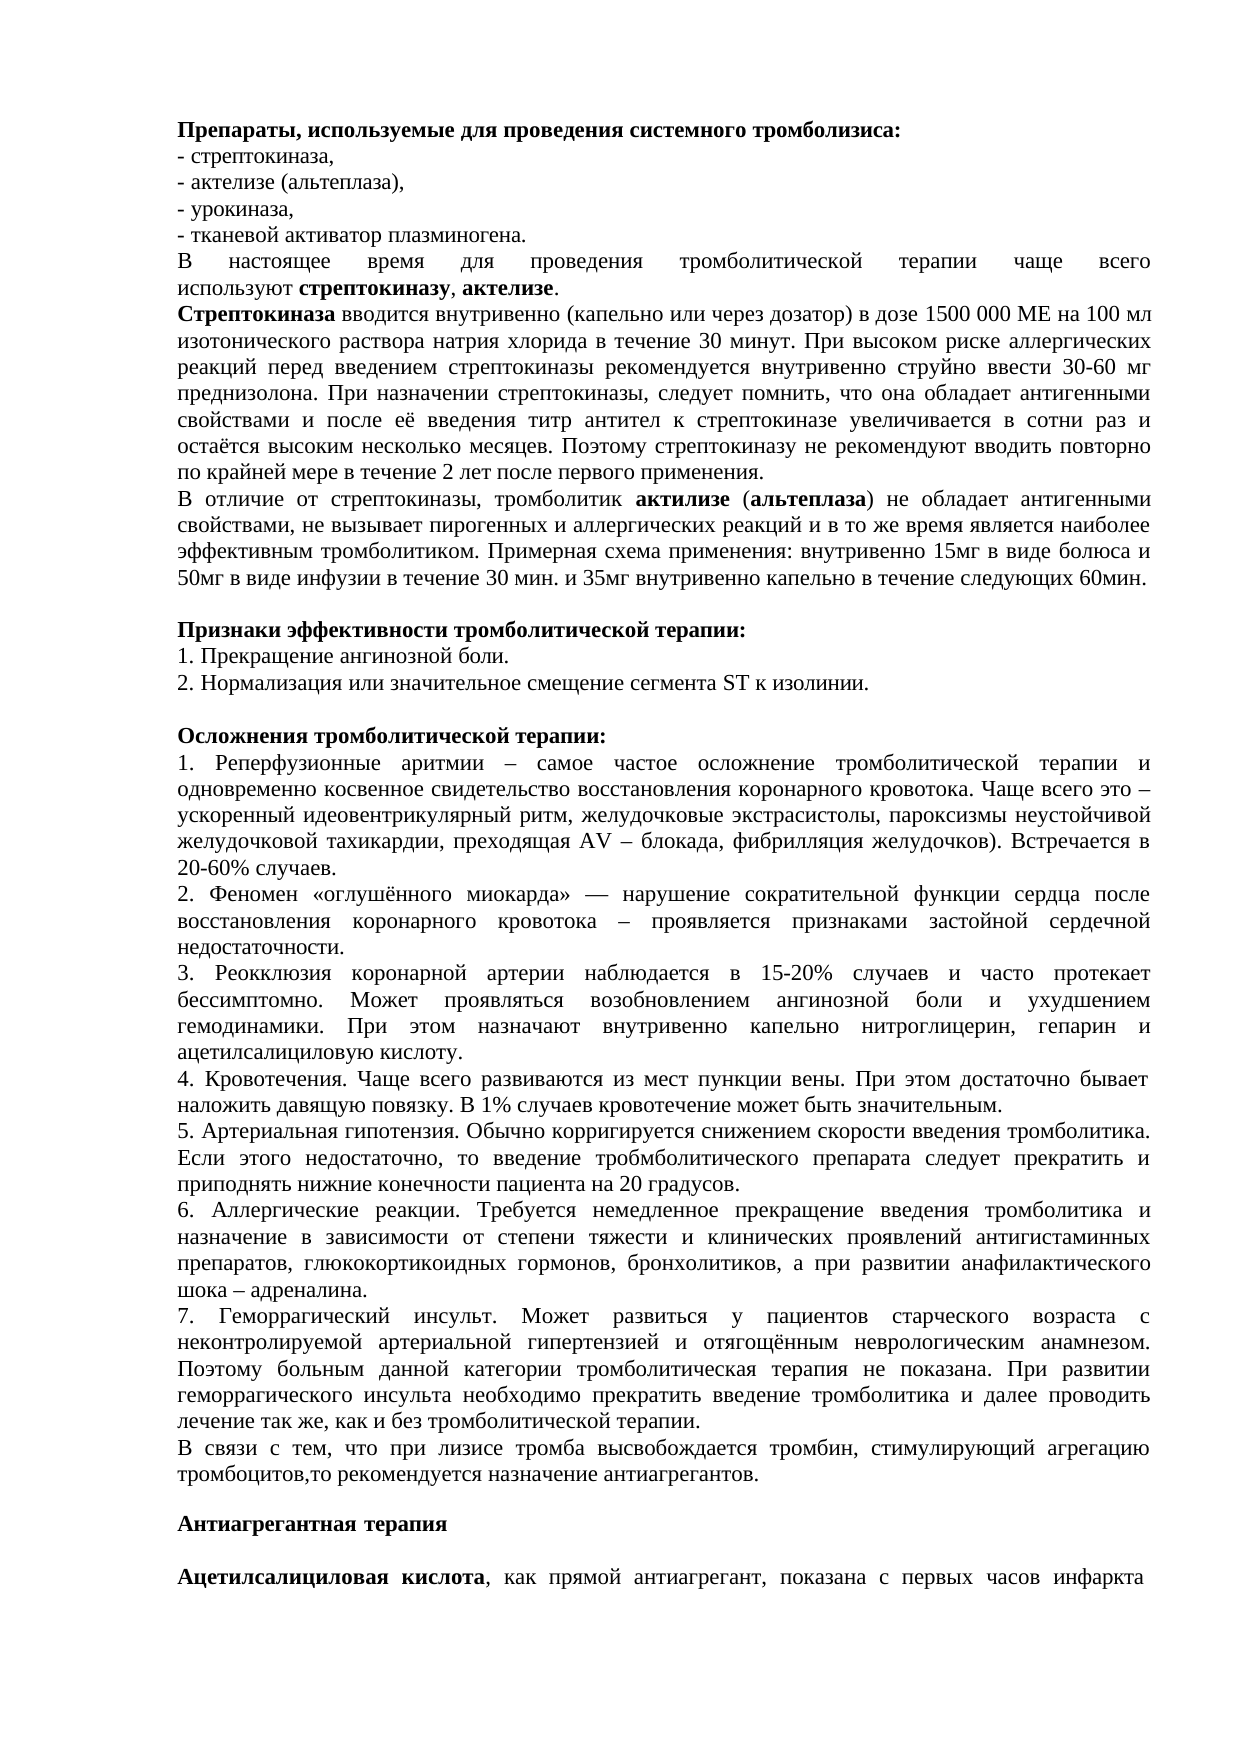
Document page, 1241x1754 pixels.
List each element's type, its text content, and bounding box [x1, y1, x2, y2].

list Нормализация или значительное смещение сегмента ST к изолинии. [177, 669, 1163, 696]
text В настоящее время для проведения тромболитической терапии чаще всего используют стрептокиназу, актелизе. [177, 247, 1151, 300]
list стрептокиназа, [177, 142, 1163, 168]
subtitle Препараты, используемые для проведения системного тромболизиса: [177, 116, 1163, 142]
list урокиназа, [177, 195, 1163, 221]
subtitle Антиагрегантная терапия [177, 1510, 1163, 1537]
list актелизе (альтеплаза), [177, 168, 1163, 194]
text Стрептокиназа вводится внутривенно (капельно или через дозатор) в дозе 1500 000 МЕ на 100 мл изотонического раствора натрия хлорида в течение 30 минут. При высоком риске аллергических реакций перед введением стрептокиназы рекомендуется внутривенно струйно ввести 30-60 мг преднизолона. При назначении стрептокиназы, следует помнить, что она обладает антигенными свойствами и после её введения титр антител к стрептокиназе увеличивается в сотни раз и остаётся высоким несколько месяцев. Поэтому стрептокиназу не рекомендуют вводить повторно по крайней мере в течение 2 лет после первого применения. [177, 300, 1153, 485]
list Геморрагический инсульт. Может развиться у пациентов старческого возраста с неконтролируемой артериальной гипертензией и отягощённым неврологическим анамнезом. Поэтому больным данной категории тромболитическая терапия не показана. При развитии геморрагического инсульта необходимо прекратить введение тромболитика и далее проводить лечение так же, как и без тромболитической терапии. [177, 1302, 1152, 1434]
list тканевой активатор плазминогена. [177, 221, 1163, 247]
list Артериальная гипотензия. Обычно корригируется снижением скорости введения тромболитика. Если этого недостаточно, то введение тробмболитического препарата следует прекратить и приподнять нижние конечности пациента на 20 градусов. [177, 1117, 1152, 1197]
list Феномен «оглушённого миокарда» — нарушение сократительной функции сердца после восстановления коронарного кровотока – проявляется признаками застойной сердечной недостаточности. [177, 880, 1152, 959]
list Реокклюзия коронарной артерии наблюдается в 15-20% случаев и часто протекает бессимптомно. Может проявляться возобновлением ангинозной боли и ухудшением гемодинамики. При этом назначают внутривенно капельно нитроглицерин, гепарин и ацетилсалициловую кислоту. [177, 959, 1152, 1065]
list Прекращение ангинозной боли. [177, 643, 1163, 669]
list Аллергические реакции. Требуется немедленное прекращение введения тромболитика и назначение в зависимости от степени тяжести и клинических проявлений антигистаминных препаратов, глюкокортикоидных гормонов, бронхолитиков, а при развитии анафилактического шока – адреналина. [177, 1197, 1152, 1302]
text В связи с тем, что при лизисе тромба высвобождается тромбин, стимулирующий агрегацию тромбоцитов,то рекомендуется назначение антиагрегантов. [177, 1434, 1151, 1486]
list Кровотечения. Чаще всего развиваются из мест пункции вены. При этом достаточно бывает наложить давящую повязку. В 1% случаев кровотечение может быть значительным. [177, 1065, 1151, 1117]
list Реперфузионные аритмии – самое частое осложнение тромболитической терапии и одновременно косвенное свидетельство восстановления коронарного кровотока. Чаще всего это – ускоренный идеовентрикулярный ритм, желудочковые экстрасистолы, пароксизмы неустойчивой желудочковой тахикардии, преходящая AV – блокада, фибрилляция желудочков). Встречается в 20-60% случаев. [177, 748, 1152, 880]
subtitle Признаки эффективности тромболитической терапии: [177, 617, 1163, 643]
text В отличие от стрептокиназы, тромболитик актилизе (альтеплаза) не обладает антигенными свойствами, не вызывает пирогенных и аллергических реакций и в то же время является наиболее эффективным тромболитиком. Примерная схема применения: внутривенно 15мг в виде болюса и 50мг в виде инфузии в течение 30 мин. и 35мг внутривенно капельно в течение следующих 60мин. [177, 485, 1152, 590]
subtitle Осложнения тромболитической терапии: [177, 722, 1163, 748]
text Ацетилсалициловая кислота, как прямой антиагрегант, показана с первых часов инфаркта [177, 1563, 1163, 1589]
